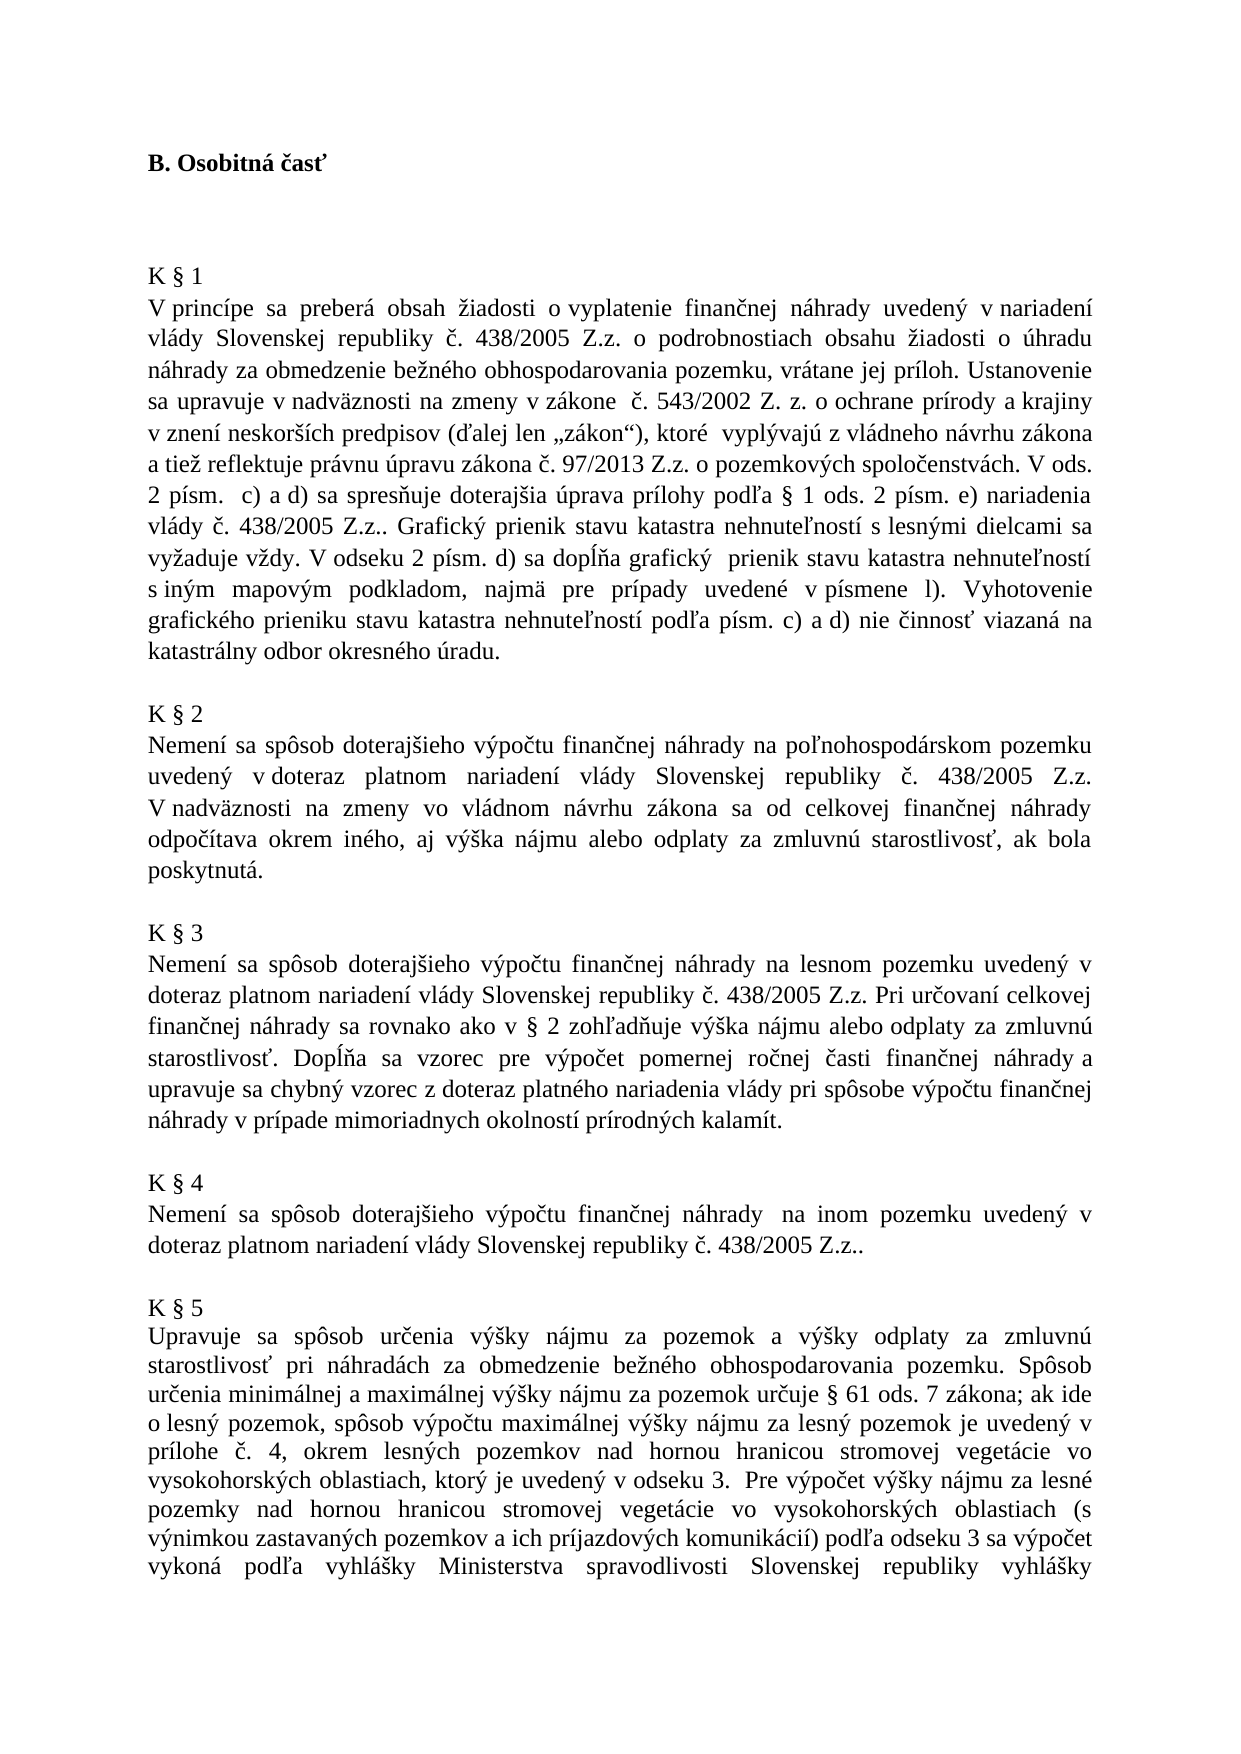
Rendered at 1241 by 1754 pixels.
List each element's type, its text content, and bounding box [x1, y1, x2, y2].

text K § 5 [148, 1290, 1093, 1321]
text K § 1 [148, 259, 1093, 290]
text K § 3 [148, 915, 1093, 946]
text K § 4 [148, 1165, 1093, 1196]
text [148, 1321, 1093, 1580]
text B. Osobitná časť [148, 148, 1093, 176]
text K § 2 [148, 696, 1093, 728]
text Nemení sa spôsob doterajšieho výpočtu finančnej náhrady na lesnom pozemku uvedený v doteraz platnom nariadení vlády Slovenskej republiky č. 438/2005 Z.z. Pri určovaní celkovej finančnej náhrady sa rovnako ako v § 2 zohľadňuje výška nájmu alebo odplaty za zmluvnú starostlivosť. Dopĺňa sa vzorec pre výpočet pomernej ročnej časti finančnej náhrady a upravuje sa chybný vzorec z doteraz platného nariadenia vlády pri spôsobe výpočtu finančnej náhrady v prípade mimoriadnych okolností prírodných kalamít. [148, 946, 1093, 1134]
text Nemení sa spôsob doterajšieho výpočtu finančnej náhrady na inom pozemku uvedený v doteraz platnom nariadení vlády Slovenskej republiky č. 438/2005 Z.z.. [148, 1196, 1093, 1259]
text V princípe sa preberá obsah žiadosti o vyplatenie finančnej náhrady uvedený v nariadení vlády Slovenskej republiky č. 438/2005 Z.z. o podrobnostiach obsahu žiadosti o úhradu náhrady za obmedzenie bežného obhospodarovania pozemku, vrátane jej príloh. Ustanovenie sa upravuje v nadväznosti na zmeny v zákone č. 543/2002 Z. z. o ochrane prírody a krajiny v znení neskorších predpisov (ďalej len „zákon“), ktoré vyplývajú z vládneho návrhu zákona a tiež reflektuje právnu úpravu zákona č. 97/2013 Z.z. o pozemkových spoločenstvách. V ods. 2 písm. c) a d) sa spresňuje doterajšia úprava prílohy podľa § 1 ods. 2 písm. e) nariadenia vlády č. 438/2005 Z.z.. Grafický prienik stavu katastra nehnuteľností s lesnými dielcami sa vyžaduje vždy. V odseku 2 písm. d) sa dopĺňa grafický prienik stavu katastra nehnuteľností s iným mapovým podkladom, najmä pre prípady uvedené v písmene l). Vyhotovenie grafického prieniku stavu katastra nehnuteľností podľa písm. c) a d) nie činnosť viazaná na katastrálny odbor okresného úradu. [148, 290, 1093, 665]
text Nemení sa spôsob doterajšieho výpočtu finančnej náhrady na poľnohospodárskom pozemku uvedený v doteraz platnom nariadení vlády Slovenskej republiky č. 438/2005 Z.z. V nadväznosti na zmeny vo vládnom návrhu zákona sa od celkovej finančnej náhrady odpočítava okrem iného, aj výška nájmu alebo odplaty za zmluvnú starostlivosť, ak bola poskytnutá. [148, 728, 1093, 884]
